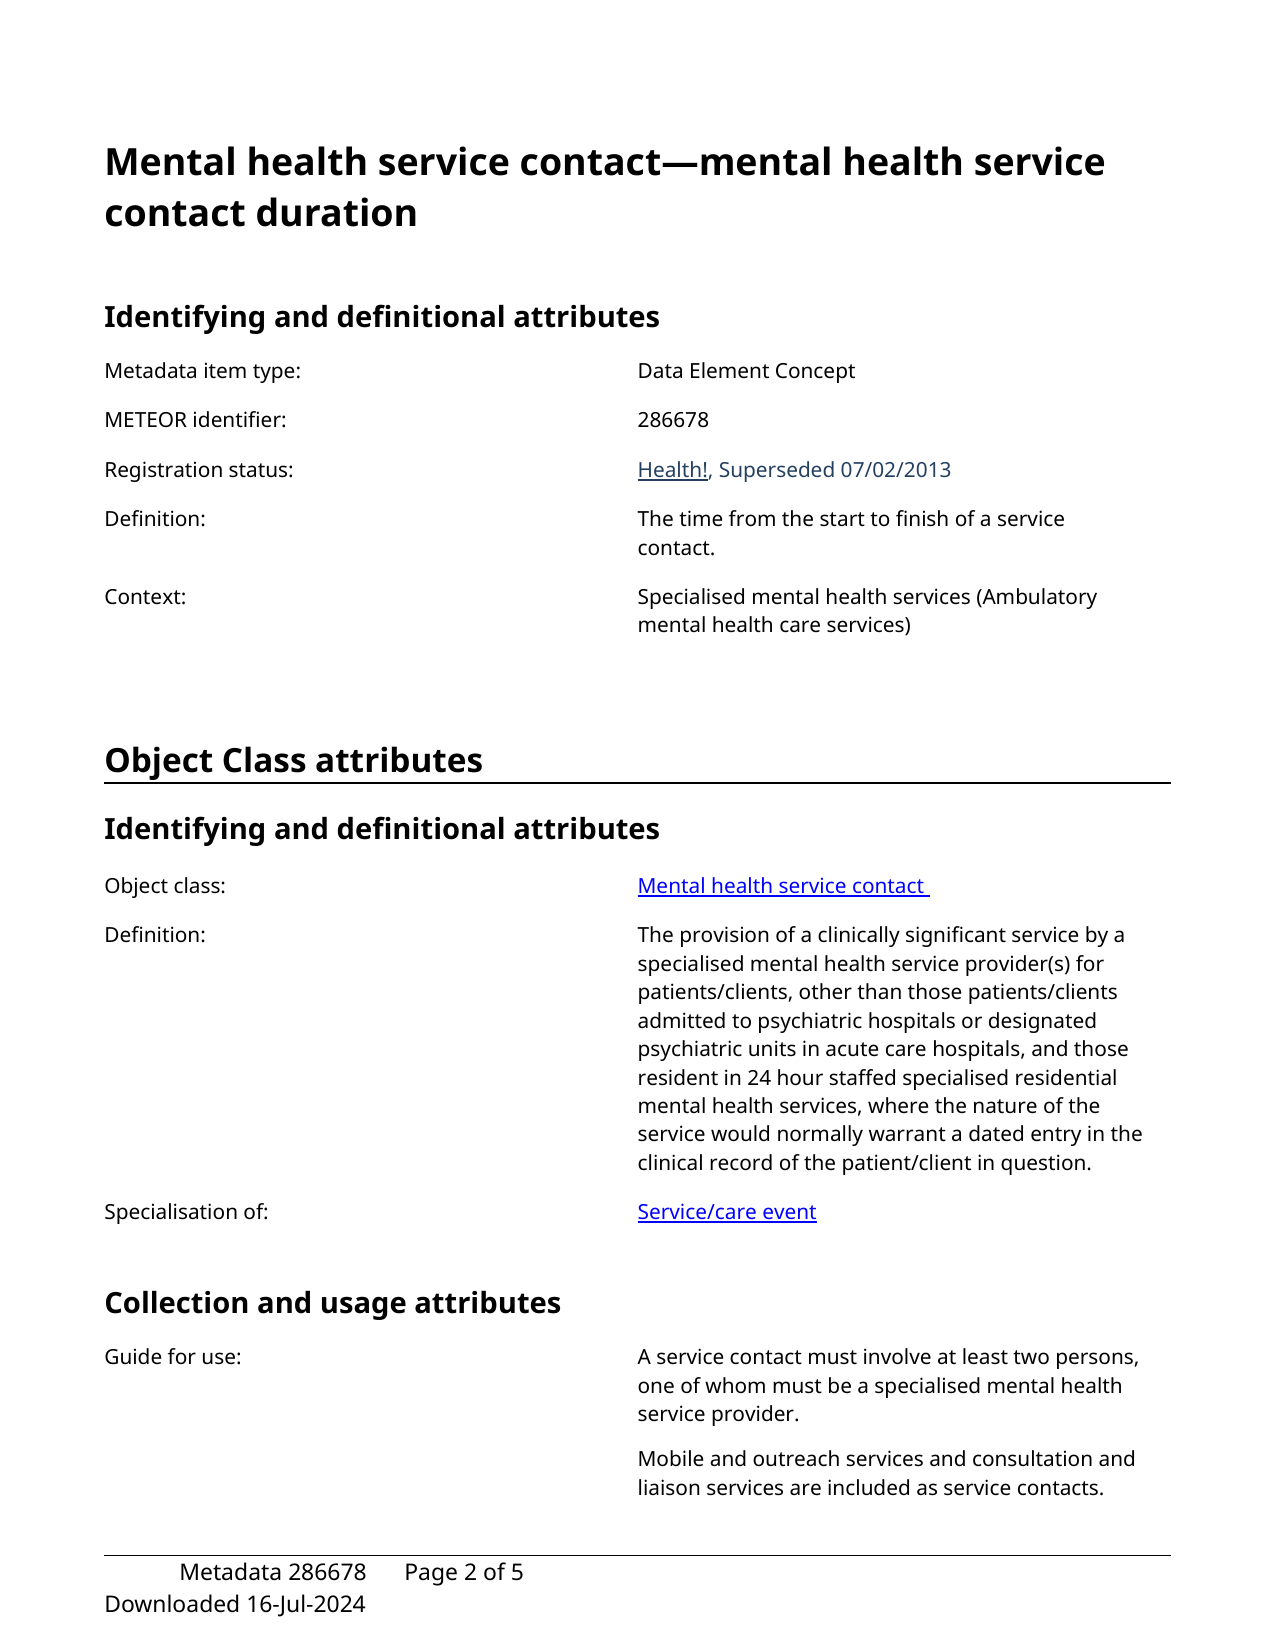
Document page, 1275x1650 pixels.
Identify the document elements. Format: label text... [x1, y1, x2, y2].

table_cell Definition: [93, 910, 626, 1187]
table_cell Health!, Superseded 07/02/2013 [626, 445, 1159, 494]
table_cell The time from the start to finish of a service contact. [626, 494, 1159, 571]
table_cell Specialised mental health services (Ambulatory mental health care services) [626, 571, 1159, 649]
table_cell Definition: [93, 494, 626, 571]
subtitle Mental health service contact—mental health service contact duration [104, 135, 1171, 237]
table_cell Guide for use: [93, 1332, 626, 1528]
table_header Object class: [93, 861, 626, 910]
table_cell Collection and usage attributes [93, 1236, 1159, 1332]
table_header Identifying and definitional attributes [93, 250, 1159, 346]
table_cell The provision of a clinically significant service by a specialised mental health service provider(s) for patients/clients, other than those patients/clients admitted to psychiatric hospitals or designated psychiatric units in acute care hospitals, and those resident in 24 hour staffed specialised residential mental health services, where the nature of the service would normally warrant a dated entry in the clinical record of the patient/client in question. [626, 910, 1159, 1187]
subtitle Identifying and definitional attributes [104, 809, 1171, 848]
table_cell Specialisation of: [93, 1187, 626, 1236]
table_header Mental health service contact [626, 861, 1159, 910]
table_cell Context: [93, 571, 626, 649]
table_cell Service/care event [626, 1187, 1159, 1236]
table_cell Data Element Concept [626, 346, 1159, 395]
subtitle Object Class attributes [104, 737, 1171, 782]
table_cell 286678 [626, 395, 1159, 444]
table_cell METEOR identifier: [93, 395, 626, 444]
table_cell Metadata item type: [93, 346, 626, 395]
table_cell Registration status: [93, 445, 626, 494]
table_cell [626, 1332, 1159, 1528]
